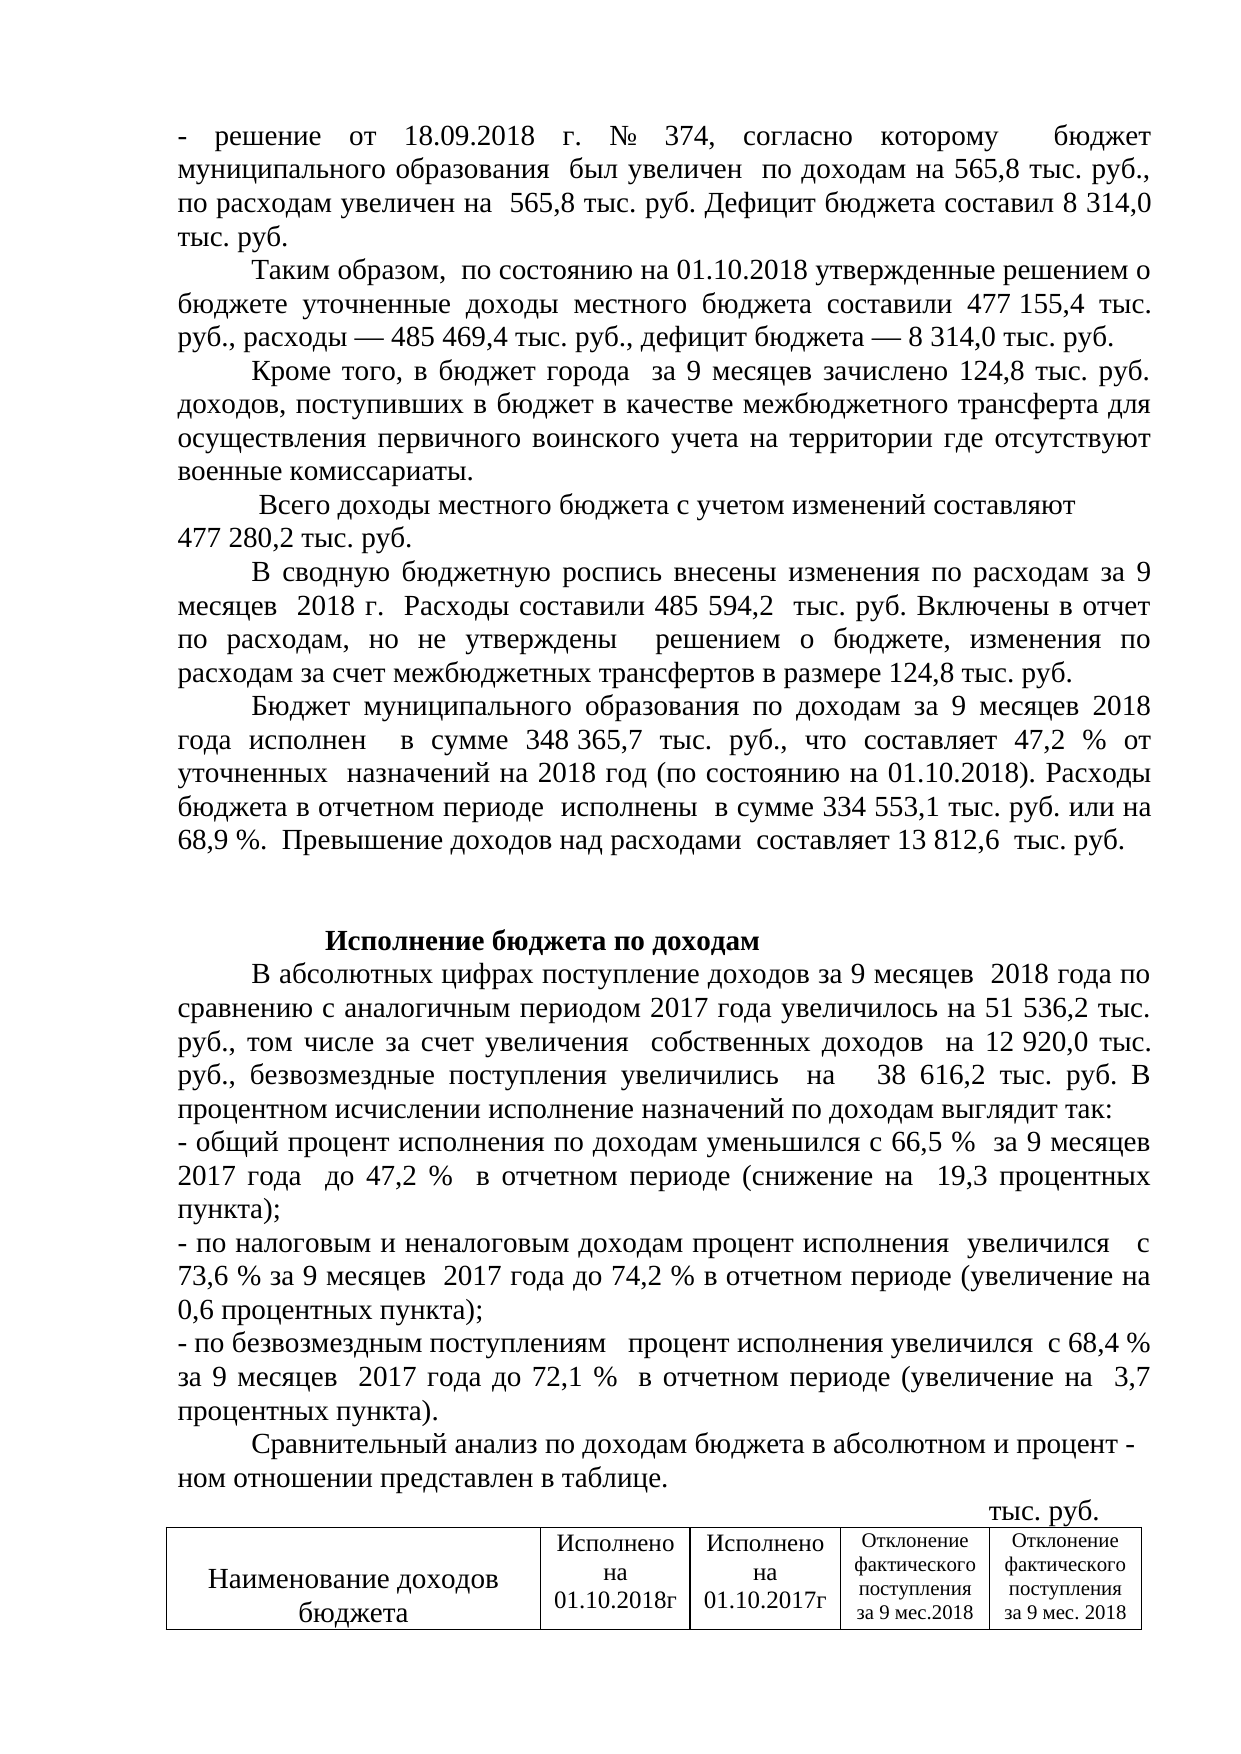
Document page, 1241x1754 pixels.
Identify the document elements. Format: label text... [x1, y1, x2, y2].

text Всего доходы местного бюджета с учетом изменений составляют [177, 487, 1152, 521]
text - решение от 18.09.2018 г. № 374, согласно которому бюджет муниципального образования был увеличен по доходам на 565,8 тыс. руб., по расходам увеличен на 565,8 тыс. руб. Дефицит бюджета составил 8 314,0 тыс. руб. [177, 118, 1152, 252]
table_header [167, 1528, 540, 1628]
text - общий процент исполнения по доходам уменьшился с 66,5 % за 9 месяцев 2017 года до 47,2 % в отчетном периоде (снижение на 19,3 процентных пункта); [177, 1124, 1152, 1225]
text В сводную бюджетную роспись внесены изменения по расходам за 9 месяцев 2018 г. Расходы составили 485 594,2 тыс. руб. Включены в отчет по расходам, но не утверждены решением о бюджете, изменения по расходам за счет межбюджетных трансфертов в размере 124,8 тыс. руб. [177, 554, 1152, 688]
text В абсолютных цифрах поступление доходов за 9 месяцев 2018 года по сравнению с аналогичным периодом 2017 года увеличилось на 51 536,2 тыс. руб., том числе за счет увеличения собственных доходов на 12 920,0 тыс. руб., безвозмездные поступления увеличились на 38 616,2 тыс. руб. В процентном исчислении исполнение назначений по доходам выглядит так: [177, 957, 1152, 1124]
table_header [841, 1528, 989, 1628]
text - по безвозмездным поступлениям процент исполнения увеличился с 68,4 % за 9 месяцев 2017 года до 72,1 % в отчетном периоде (увеличение на 3,7 процентных пункта). [177, 1326, 1152, 1426]
text Таким образом, по состоянию на 01.10.2018 утвержденные решением о бюджете уточненные доходы местного бюджета составили 477 155,4 тыс. руб., расходы — 485 469,4 тыс. руб., дефицит бюджета — 8 314,0 тыс. руб. [177, 252, 1152, 353]
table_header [691, 1528, 840, 1628]
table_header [541, 1528, 689, 1628]
text - по налоговым и неналоговым доходам процент исполнения увеличился с 73,6 % за 9 месяцев 2017 года до 74,2 % в отчетном периоде (увеличение на 0,6 процентных пункта); [177, 1225, 1152, 1326]
text Кроме того, в бюджет города за 9 месяцев зачислено 124,8 тыс. руб. доходов, поступивших в бюджет в качестве межбюджетного трансферта для осуществления первичного воинского учета на территории где отсутствуют военные комиссариаты. [177, 353, 1152, 487]
text 477 280,2 тыс. руб. [177, 521, 1152, 554]
text Бюджет муниципального образования по доходам за 9 месяцев 2018 года исполнен в сумме 348 365,7 тыс. руб., что составляет 47,2 % от уточненных назначений на 2018 год (по состоянию на 01.10.2018). Расходы бюджета в отчетном периоде исполнены в сумме 334 553,1 тыс. руб. или на 68,9 %. Превышение доходов над расходами составляет 13 812,6 тыс. руб. [177, 688, 1152, 856]
text Исполнение бюджета по доходам [177, 923, 1152, 957]
text Сравнительный анализ по доходам бюджета в абсолютном и процент - ном отношении представлен в таблице. тыс. руб. [177, 1426, 1152, 1527]
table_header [990, 1528, 1141, 1628]
